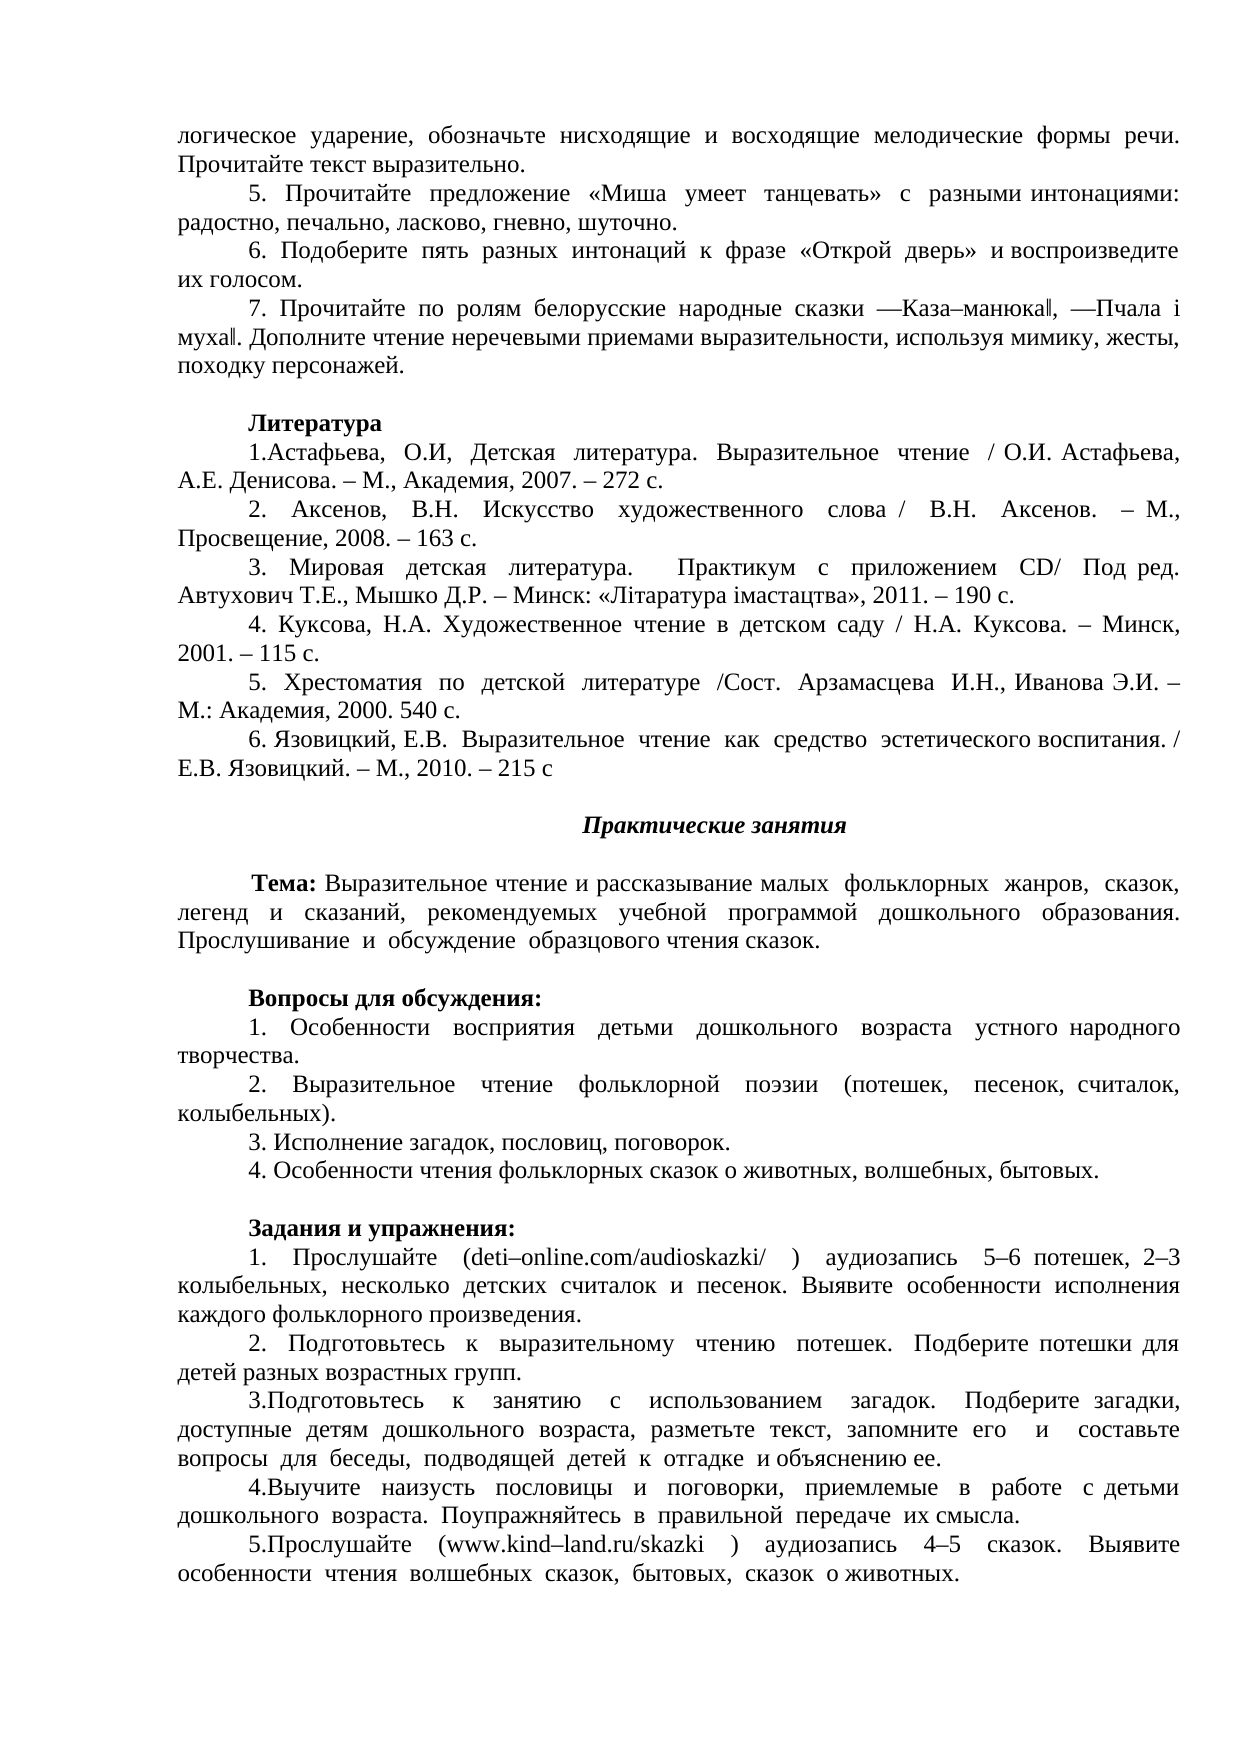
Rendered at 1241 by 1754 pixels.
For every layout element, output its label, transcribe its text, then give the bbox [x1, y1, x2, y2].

text 1. Прослушайте (deti–online.com/audioskazki/ ) аудиозапись 5–6 потешек, 2–3 колыбельных, несколько детских считалок и песенок. Выявите особенности исполнения каждого фольклорного произведения. [177, 1242, 1181, 1328]
text Практические занятия [177, 811, 1181, 839]
text 3. Исполнение загадок, пословиц, поговорок. [177, 1127, 1181, 1156]
text 5.Прослушайте (www.kind–land.ru/skazki ) аудиозапись 4–5 сказок. Выявите особенности чтения волшебных сказок, бытовых, сказок о животных. [177, 1529, 1181, 1587]
text 2. Подготовьтесь к выразительному чтению потешек. Подберите потешки для детей разных возрастных групп. [177, 1328, 1181, 1386]
text 3. Мировая детская литература. Практикум с приложением CD/ Под ред. Автухович Т.Е., Мышко Д.Р. – Минск: «Лiтаратура iмастацтва», 2011. – 190 с. [177, 552, 1181, 609]
text 5. Прочитайте предложение «Миша умеет танцевать» с разными интонациями: радостно, печально, ласково, гневно, шуточно. [177, 178, 1181, 236]
text Тема: Выразительное чтение и рассказывание малых фольклорных жанров, сказок, легенд и сказаний, рекомендуемых учебной программой дошкольного образования. Прослушивание и обсуждение образцового чтения сказок. [177, 868, 1181, 954]
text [177, 121, 1181, 178]
text 2. Выразительное чтение фольклорной поэзии (потешек, песенок, считалок, колыбельных). [177, 1069, 1181, 1127]
text 1. Особенности восприятия детьми дошкольного возраста устного народного творчества. [177, 1012, 1181, 1069]
text 6. Подоберите пять разных интонаций к фразе «Открой дверь» и воспроизведите их голосом. [177, 236, 1181, 293]
text 4.Выучите наизусть пословицы и поговорки, приемлемые в работе с детьми дошкольного возраста. Поупражняйтесь в правильной передаче их смысла. [177, 1472, 1181, 1529]
text Литература [177, 408, 1181, 437]
text 4. Особенности чтения фольклорных сказок о животных, волшебных, бытовых. [177, 1156, 1181, 1184]
text Задания и упражнения: [177, 1213, 1181, 1242]
text 5. Хрестоматия по детской литературе /Сост. Арзамасцева И.Н., Иванова Э.И. – М.: Академия, 2000. 540 с. [177, 667, 1181, 724]
text 4. Куксова, Н.А. Художественное чтение в детском саду / Н.А. Куксова. – Минск, 2001. – 115 с. [177, 609, 1181, 667]
text 1.Астафьева, О.И, Детская литература. Выразительное чтение / О.И. Астафьева, А.Е. Денисова. – М., Академия, 2007. – 272 с. [177, 437, 1181, 494]
text Вопросы для обсуждения: [177, 983, 1181, 1012]
text 3.Подготовьтесь к занятию с использованием загадок. Подберите загадки, доступные детям дошкольного возраста, разметьте текст, запомните его и составьте вопросы для беседы, подводящей детей к отгадке и объяснению ее. [177, 1386, 1181, 1472]
text 7. Прочитайте по ролям белорусские народные сказки ―Каза–манюка‖, ―Пчала і муха‖. Дополните чтение неречевыми приемами выразительности, используя мимику, жесты, походку персонажей. [177, 293, 1181, 379]
text 2. Аксенов, В.Н. Искусство художественного слова / В.Н. Аксенов. – М., Просвещение, 2008. – 163 с. [177, 494, 1181, 552]
text 6. Язовицкий, Е.В. Выразительное чтение как средство эстетического воспитания. / Е.В. Язовицкий. – М., 2010. – 215 с [177, 724, 1181, 782]
